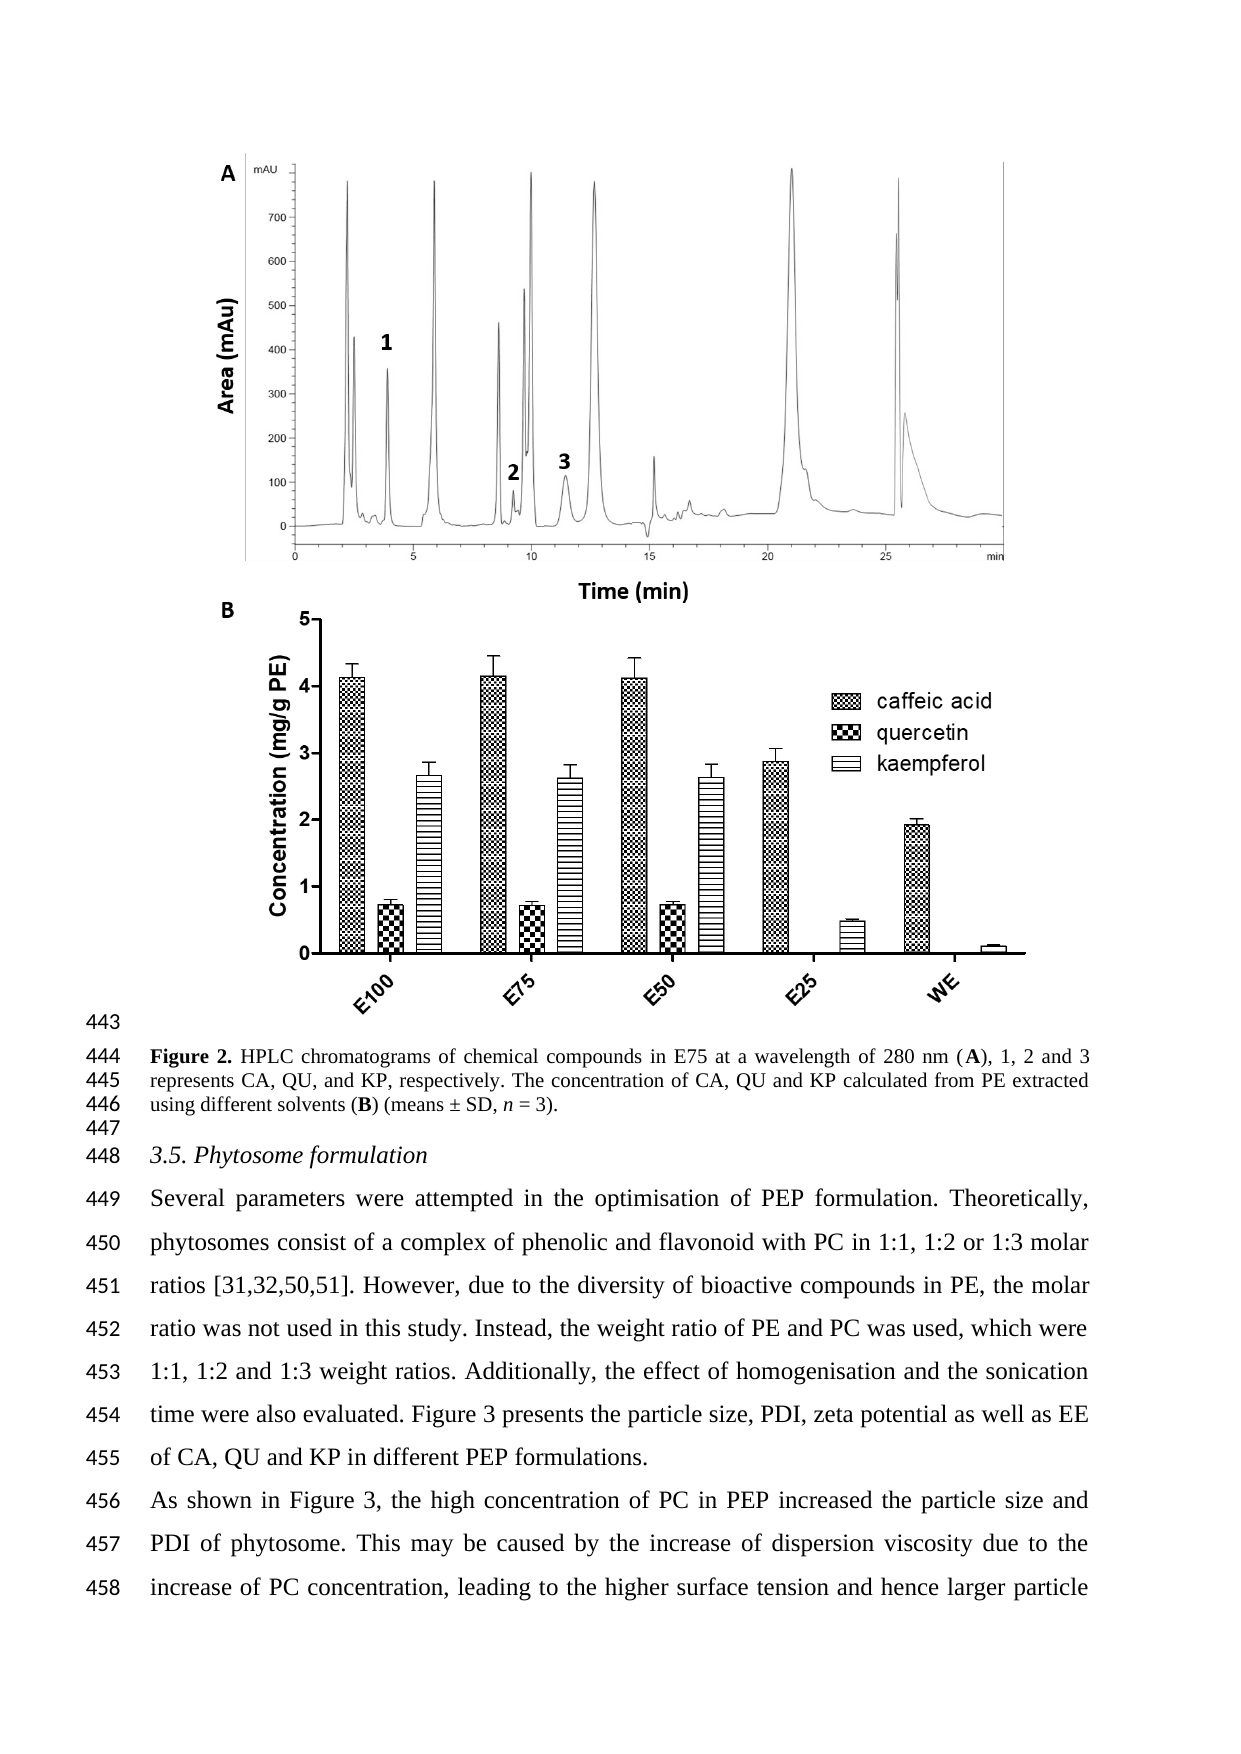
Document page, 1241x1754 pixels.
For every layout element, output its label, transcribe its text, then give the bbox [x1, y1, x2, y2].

text Several parameters were attempted in the optimisation of PEP formulation. Theoretically, phytosomes consist of a complex of phenolic and flavonoid with PC in 1:1, 1:2 or 1:3 molar ratios [31,32,50,51]. However, due to the diversity of bioactive compounds in PE, the molar ratio was not used in this study. Instead, the weight ratio of PE and PC was used, which were 1:1, 1:2 and 1:3 weight ratios. Additionally, the effect of homogenisation and the sonication time were also evaluated. Figure 3 presents the particle size, PDI, zeta potential as well as EE of CA, QU and KP in different PEP formulations. [150, 1183, 1090, 1471]
text 3.5. Phytosome formulation [150, 1140, 1090, 1169]
picture [202, 150, 1038, 1030]
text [150, 1485, 1090, 1600]
text Figure 2. HPLC chromatograms of chemical compounds in E75 at a wavelength of 280 nm (A), 1, 2 and 3 represents CA, QU, and KP, respectively. The concentration of CA, QU and KP calculated from PE extracted using different solvents (B) (means ± SD, n = 3). [150, 1044, 1090, 1116]
